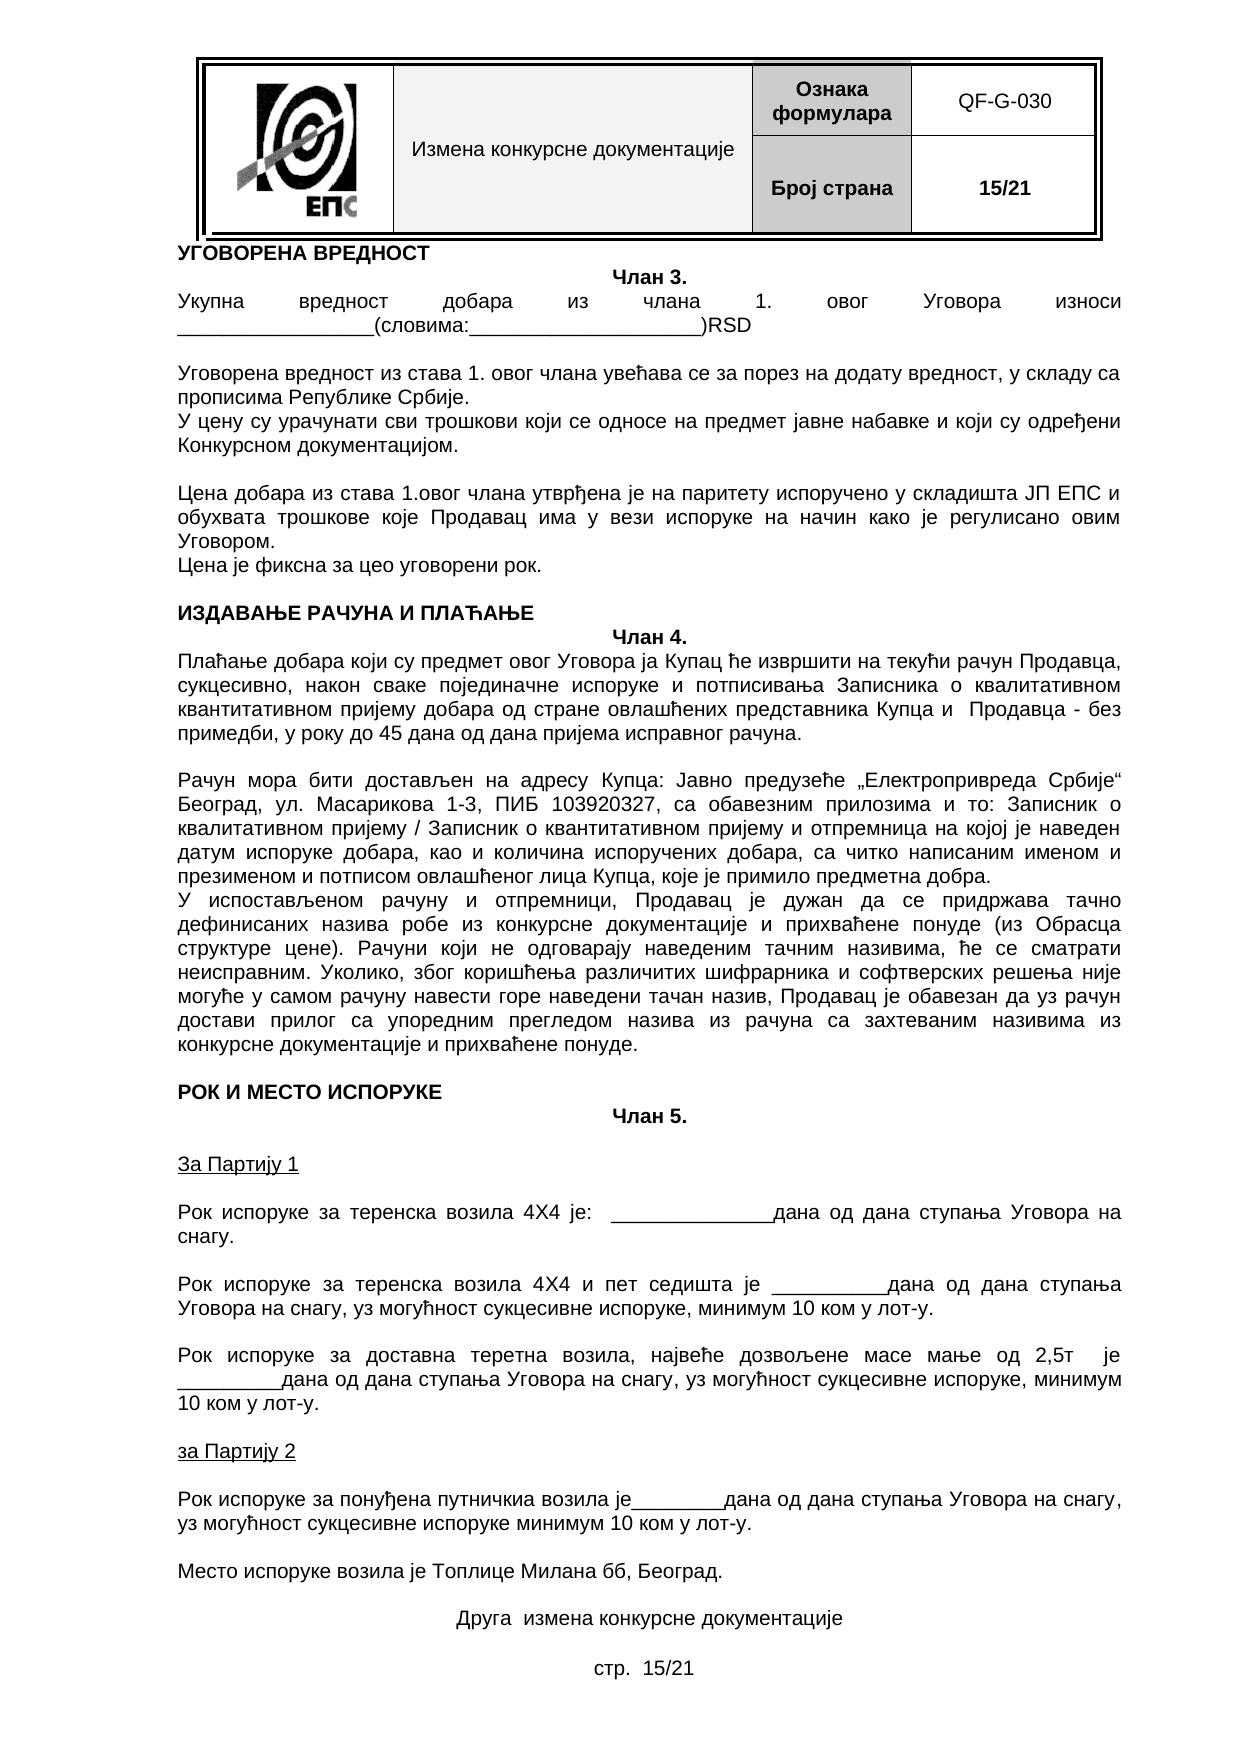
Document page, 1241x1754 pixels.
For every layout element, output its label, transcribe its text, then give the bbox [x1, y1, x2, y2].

text Место испоруке возила је Топлице Милана бб, Београд. [177, 1559, 1122, 1583]
text Рок испоруке за теренска возила 4X4 и пет седишта је __________дана од дана ступања Уговора на снагу, уз могућност сукцесивне испоруке, минимум 10 ком у лот-у. [177, 1271, 1122, 1319]
text Цена је фиксна за цео уговорени рок. [177, 553, 1122, 577]
text Рок испоруке за теренска возила 4X4 је: ______________дана од дана ступања Уговора на снагу. [177, 1199, 1122, 1247]
text РОК И МЕСТО ИСПОРУКЕ [177, 1080, 1122, 1104]
text Плаћање добара који су предмет овог Уговора ја Купац ће извршити на текући рачун Продавца, сукцесивно, након сваке појединачне испоруке и потписивања Записника о квалитативном квантитативном пријему добара од стране овлашћених представника Купца и Продавца - без примедби, у року до 45 дана од дана пријема исправног рачуна. [177, 648, 1122, 744]
text Рачун мора бити достављен на адресу Купца: Јавно предузеће „Електропривреда Србије“ Београд, ул. Масарикова 1-3, ПИБ 103920327, са обавезним прилозима и то: Записник о квалитативном пријему / Записник о квантитативном пријему и отпремница на којој је наведен датум испоруке добара, као и количина испоручених добара, са читко написаним именом и презименом и потписом овлашћеног лица Купца, које је примило предметна добра. [177, 768, 1122, 888]
text Члан 3. [177, 265, 1122, 289]
text Члан 5. [177, 1104, 1122, 1128]
text Уговорена вредност из става 1. овог члана увећава се за порез на додату вредност, у складу са прописима Републике Србије. [177, 361, 1122, 409]
text У цену су урачунати сви трошкови који се односе на предмет јавне набавке и који су одређени Конкурсном документацијом. [177, 409, 1122, 457]
text Члан 4. [177, 624, 1122, 648]
text за Партију 2 [177, 1439, 1122, 1463]
text Рок испоруке за понуђена путничкиа возила је________дана од дана ступања Уговора на снагу, уз могућност сукцесивне испоруке минимум 10 ком у лот-у. [177, 1487, 1122, 1535]
text У испостављеном рачуну и отпремници, Продавац је дужан да се придржава тачно дефинисаних назива робе из конкурсне документације и прихваћене понуде (из Обрасца структуре цене). Рачуни који не одговарају наведеним тачним називима, ће се сматрати неисправним. Уколико, због коришћења различитих шифрарника и софтверских решења није могуће у самом рачуну навести горе наведени тачан назив, Продавац је обавезан да уз рачун достави прилог са упоредним прегледом назива из рачуна са захтеваним називима из конкурсне документације и прихваћене понуде. [177, 888, 1122, 1056]
text За Партију 1 [177, 1152, 1122, 1176]
text Укупна вредност добара из члана 1. овог Уговора износи _________________(словима:____________________)RSD [177, 289, 1122, 337]
text ИЗДАВАЊЕ РАЧУНА И ПЛАЋАЊЕ [177, 601, 1122, 624]
text УГОВОРЕНА ВРЕДНОСТ [177, 172, 1122, 265]
text Рок испоруке за доставна теретна возила, највеће дозвољене масе мање од 2,5т је _________дана од дана ступања Уговора на снагу, уз могућност сукцесивне испоруке, минимум 10 ком у лот-у. [177, 1343, 1122, 1415]
text Цена добара из става 1.овог члана утврђена је на паритету испоручено у складишта ЈП ЕПС и обухвата трошкове које Продавац има у вези испоруке на начин како је регулисано овим Уговором. [177, 481, 1122, 553]
